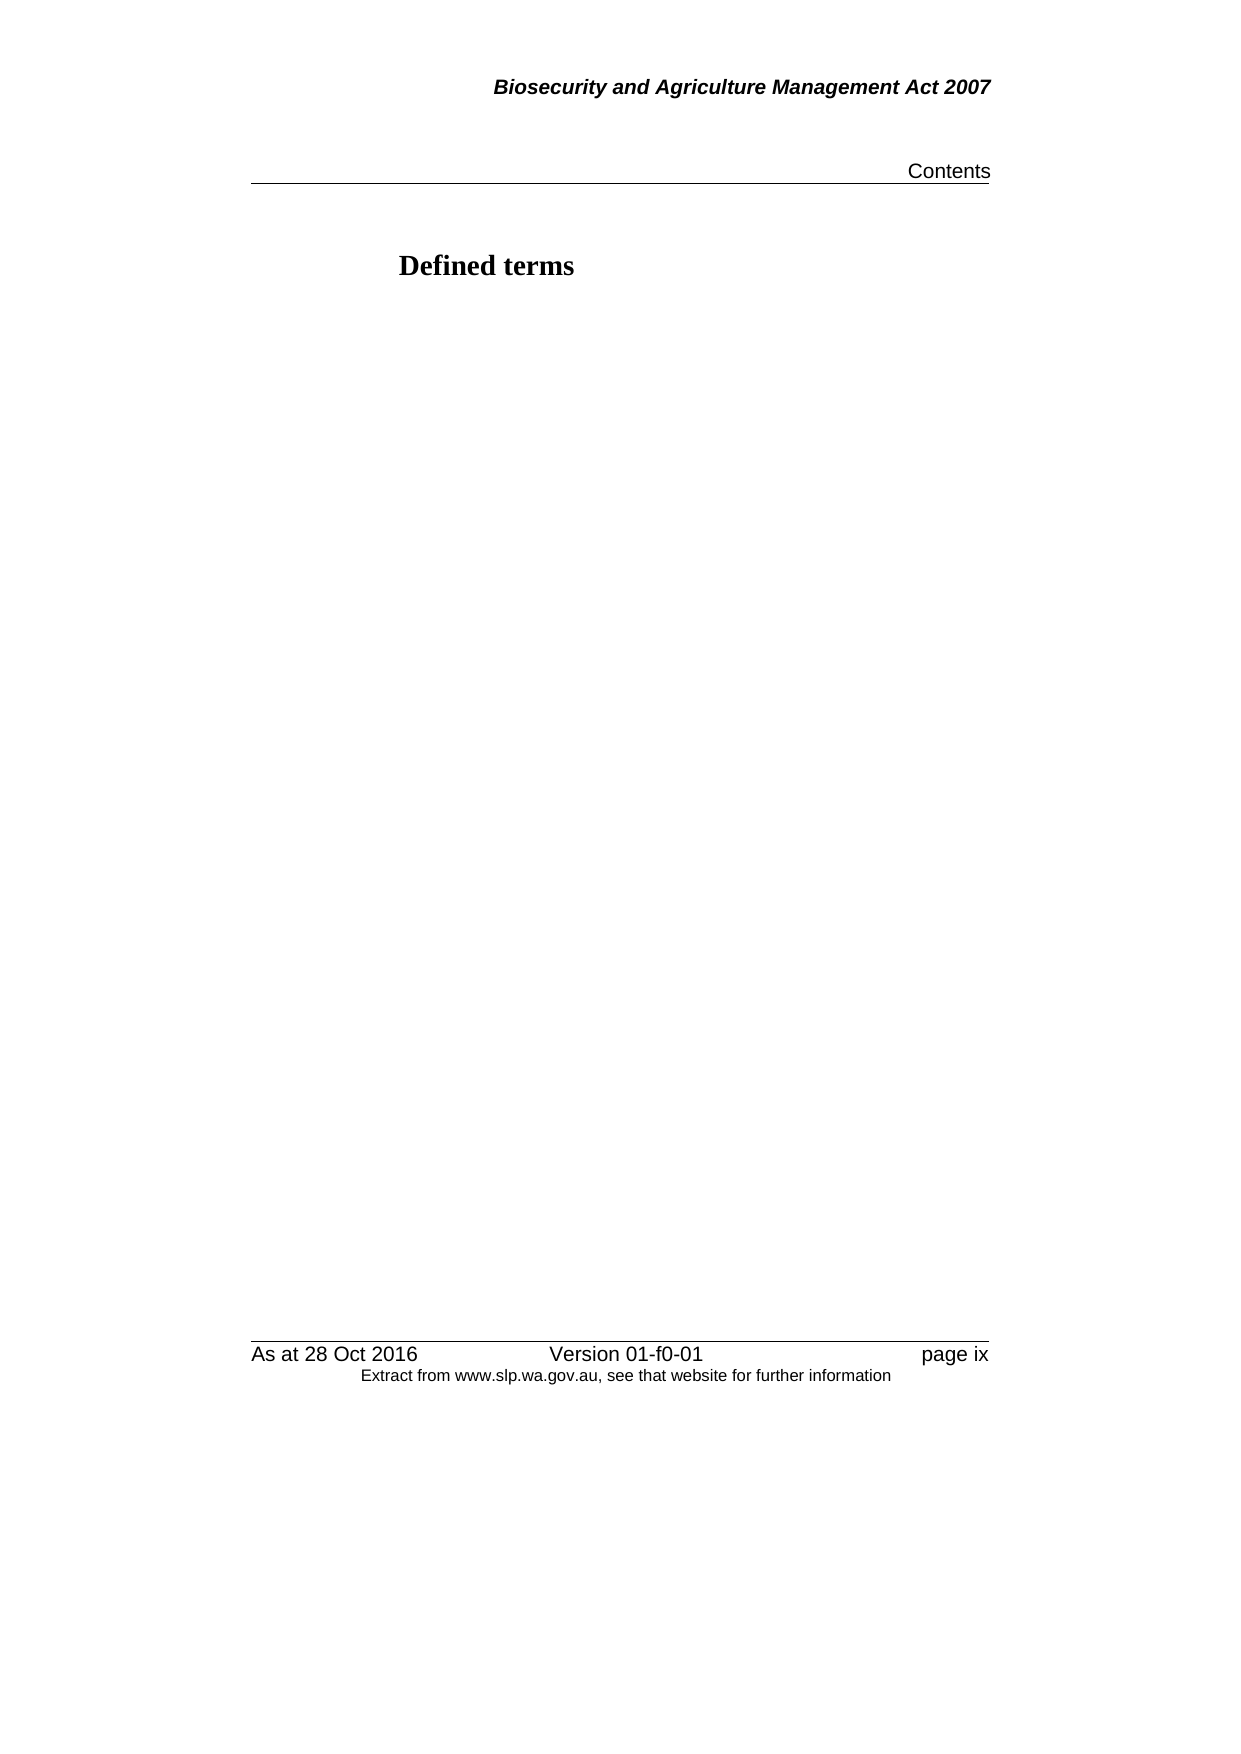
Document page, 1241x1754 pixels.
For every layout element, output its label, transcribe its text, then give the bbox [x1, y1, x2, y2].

text Defined terms [399, 248, 871, 282]
